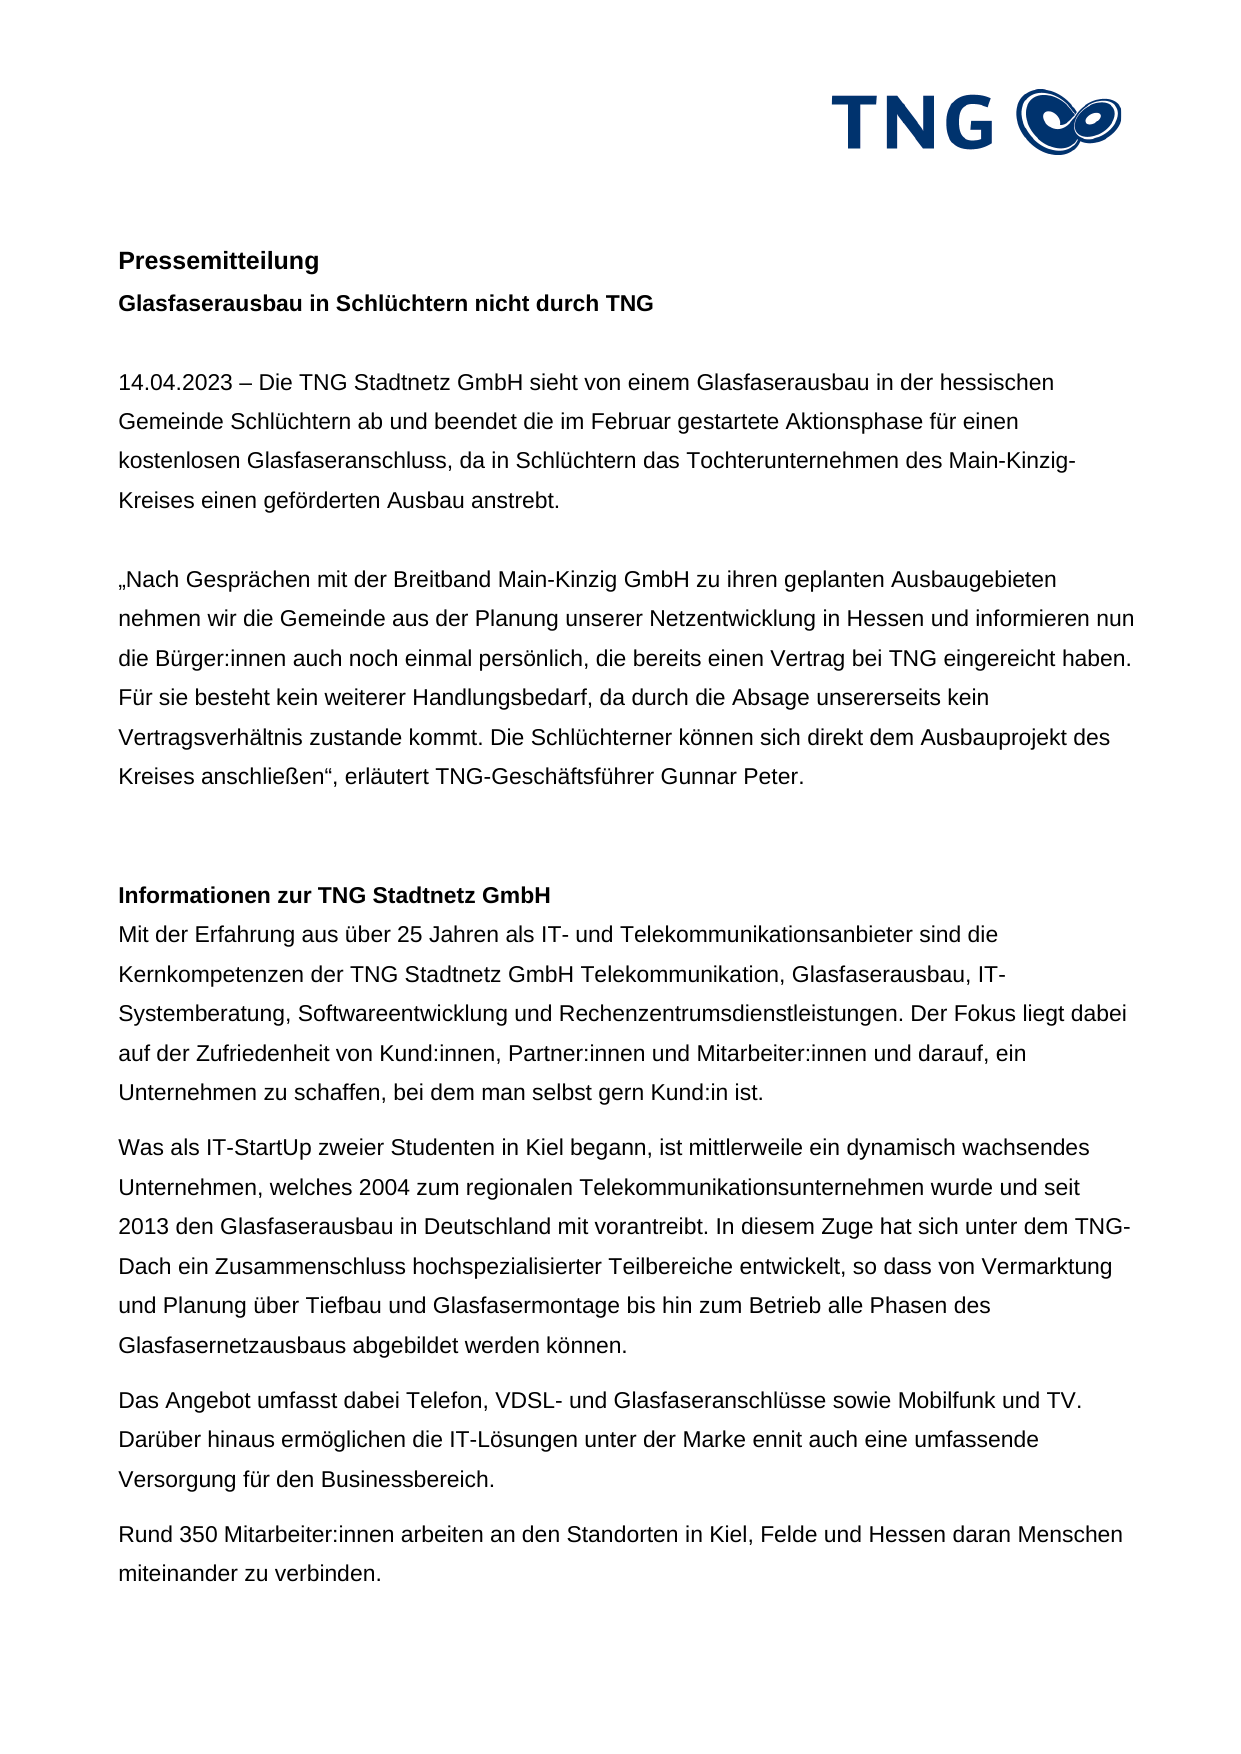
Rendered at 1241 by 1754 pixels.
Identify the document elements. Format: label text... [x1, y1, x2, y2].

text 14.04.2023 – Die TNG Stadtnetz GmbH sieht von einem Glasfaserausbau in der hessischen Gemeinde Schlüchtern ab und beendet die im Februar gestartete Aktionsphase für einen kostenlosen Glasfaseranschluss, da in Schlüchtern das Tochterunternehmen des Main-Kinzig-Kreises einen geförderten Ausbau anstrebt. [118, 368, 1137, 513]
text Glasfaserausbau in Schlüchtern nicht durch TNG [118, 289, 1137, 316]
text Rund 350 Mitarbeiter:innen arbeiten an den Standorten in Kiel, Felde und Hessen daran Menschen miteinander zu verbinden. [118, 1521, 1137, 1587]
text Was als IT-StartUp zweier Studenten in Kiel begann, ist mittlerweile ein dynamisch wachsendes Unternehmen, welches 2004 zum regionalen Telekommunikationsunternehmen wurde und seit 2013 den Glasfaserausbau in Deutschland mit vorantreibt. In diesem Zuge hat sich unter dem TNG-Dach ein Zusammenschluss hochspezialisierter Teilbereiche entwickelt, so dass von Vermarktung und Planung über Tiefbau und Glasfasermontage bis hin zum Betrieb alle Phasen des Glasfasernetzausbaus abgebildet werden können. [118, 1134, 1137, 1358]
text Pressemitteilung [118, 246, 1137, 275]
picture [831, 89, 1122, 155]
text Informationen zur TNG Stadtnetz GmbH Mit der Erfahrung aus über 25 Jahren als IT- und Telekommunikationsanbieter sind die Kernkompetenzen der TNG Stadtnetz GmbH Telekommunikation, Glasfaserausbau, IT-Systemberatung, Softwareentwicklung und Rechenzentrumsdienstleistungen. Der Fokus liegt dabei auf der Zufriedenheit von Kund:innen, Partner:innen und Mitarbeiter:innen und darauf, ein Unternehmen zu schaffen, bei dem man selbst gern Kund:in ist. [118, 882, 1137, 1105]
text Das Angebot umfasst dabei Telefon, VDSL- und Glasfaseranschlüsse sowie Mobilfunk und TV. Darüber hinaus ermöglichen die IT-Lösungen unter der Marke ennit auch eine umfassende Versorgung für den Businessbereich. [118, 1387, 1137, 1492]
text „Nach Gesprächen mit der Breitband Main-Kinzig GmbH zu ihren geplanten Ausbaugebieten nehmen wir die Gemeinde aus der Planung unserer Netzentwicklung in Hessen und informieren nun die Bürger:innen auch noch einmal persönlich, die bereits einen Vertrag bei TNG eingereicht haben. Für sie besteht kein weiterer Handlungsbedarf, da durch die Absage unsererseits kein Vertragsverhältnis zustande kommt. Die Schlüchterner können sich direkt dem Ausbauprojekt des Kreises anschließen“, erläutert TNG-Geschäftsführer Gunnar Peter. [118, 566, 1137, 789]
